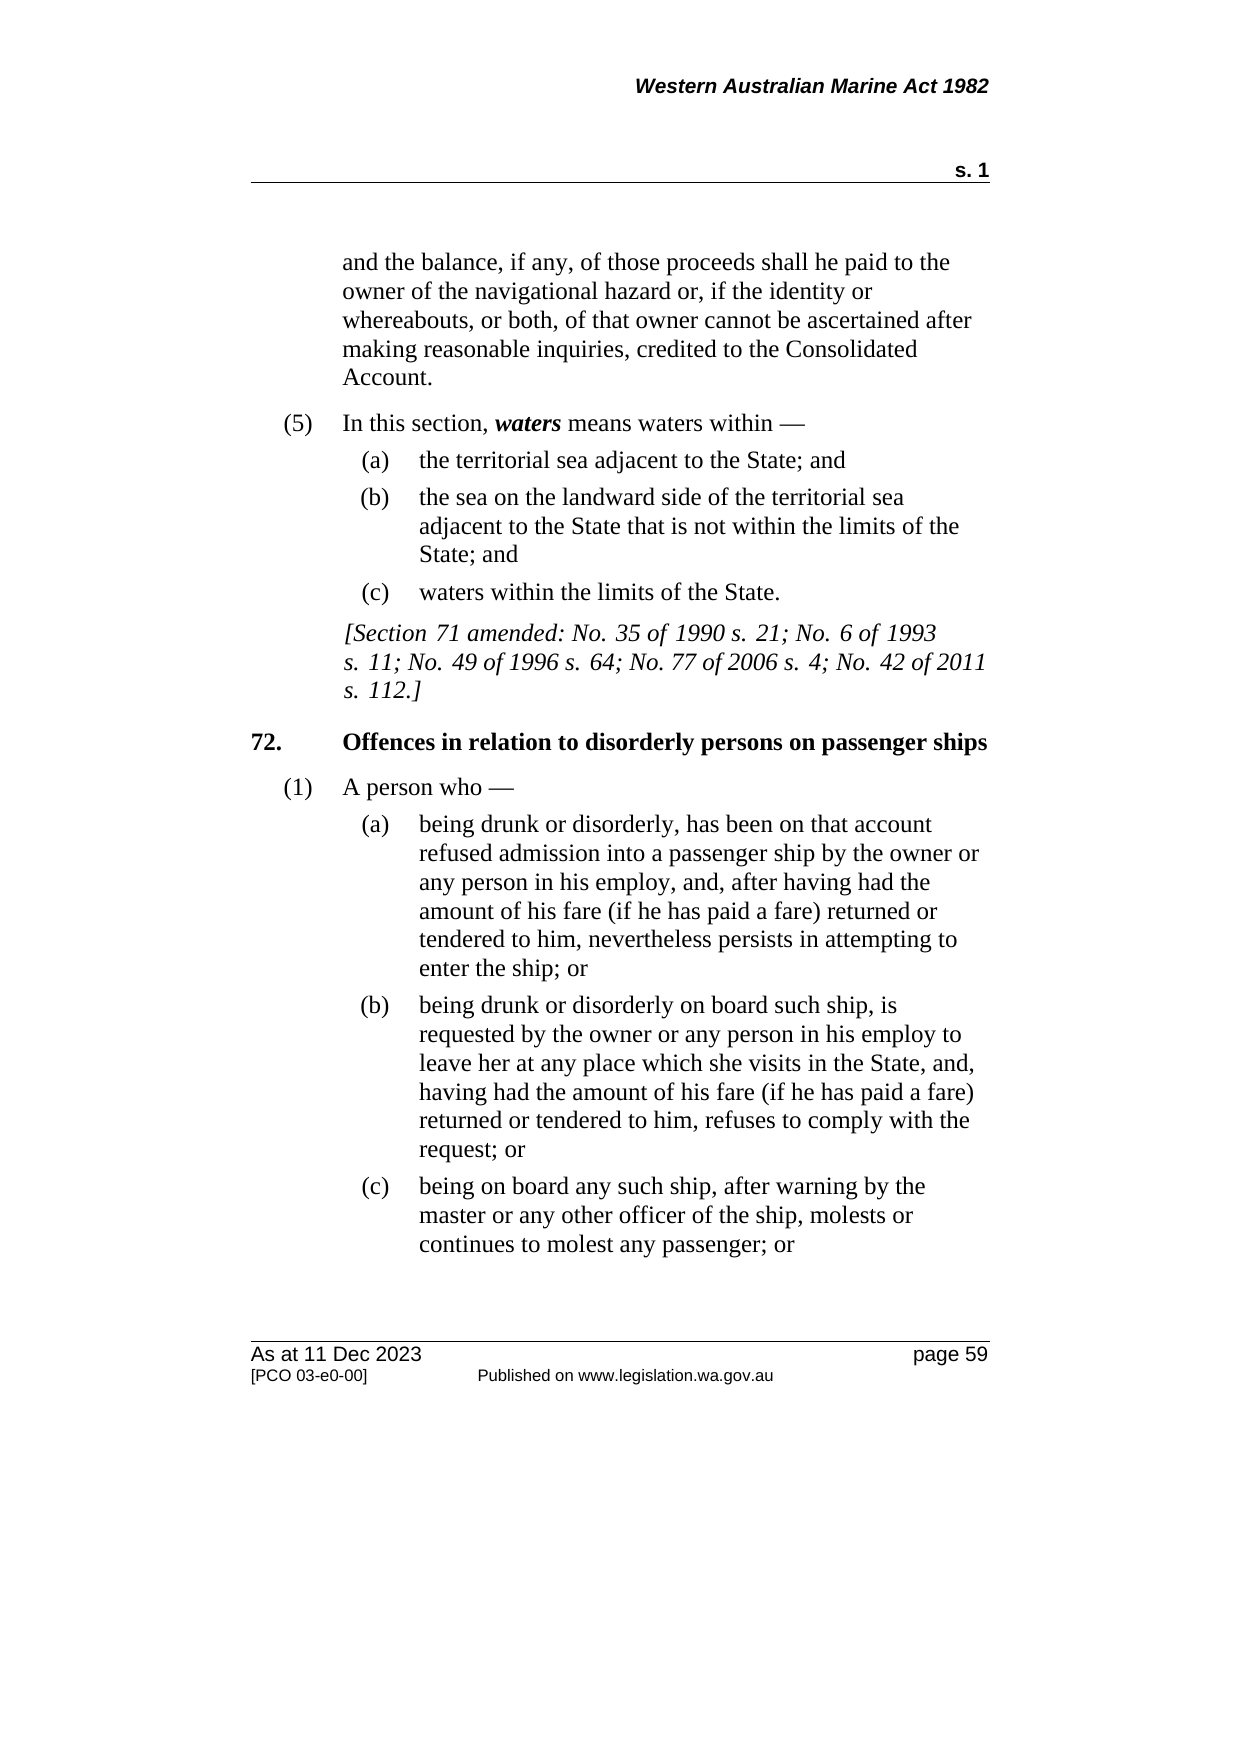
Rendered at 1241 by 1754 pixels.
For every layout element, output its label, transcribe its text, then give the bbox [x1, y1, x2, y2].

text (c) waters within the limits of the State. [251, 577, 990, 605]
text (b) the sea on the landward side of the territorial sea adjacent to the State that is not within the limits of the State; and [251, 482, 990, 568]
text (5) In this section, waters means waters within — [251, 408, 990, 437]
text (c) being on board any such ship, after warning by the master or any other officer of the ship, molests or continues to molest any passenger; or [251, 1171, 990, 1257]
text (a) the territorial sea adjacent to the State; and [251, 445, 990, 474]
text (a) being drunk or disorderly, has been on that account refused admission into a passenger ship by the owner or any person in his employ, and, after having had the amount of his fare (if he has paid a fare) returned or tendered to him, nevertheless persists in attempting to enter the ship; or [251, 809, 990, 982]
subtitle 72. Offences in relation to disorderly persons on passenger ships [251, 727, 990, 756]
text (1) A person who — [251, 772, 990, 801]
text and the balance, if any, of those proceeds shall he paid to the owner of the navigational hazard or, if the identity or whereabouts, or both, of that owner cannot be ascertained after making reasonable inquiries, credited to the Consolidated Account. [251, 247, 990, 391]
text [Section 71 amended: No. 35 of 1990 s. 21; No. 6 of 1993 s. 11; No. 49 of 1996 s. 64; No. 77 of 2006 s. 4; No. 42 of 2011 s. 112.] [251, 618, 990, 704]
text (b) being drunk or disorderly on board such ship, is requested by the owner or any person in his employ to leave her at any place which she visits in the State, and, having had the amount of his fare (if he has paid a fare) returned or tendered to him, refuses to comply with the request; or [251, 990, 990, 1163]
